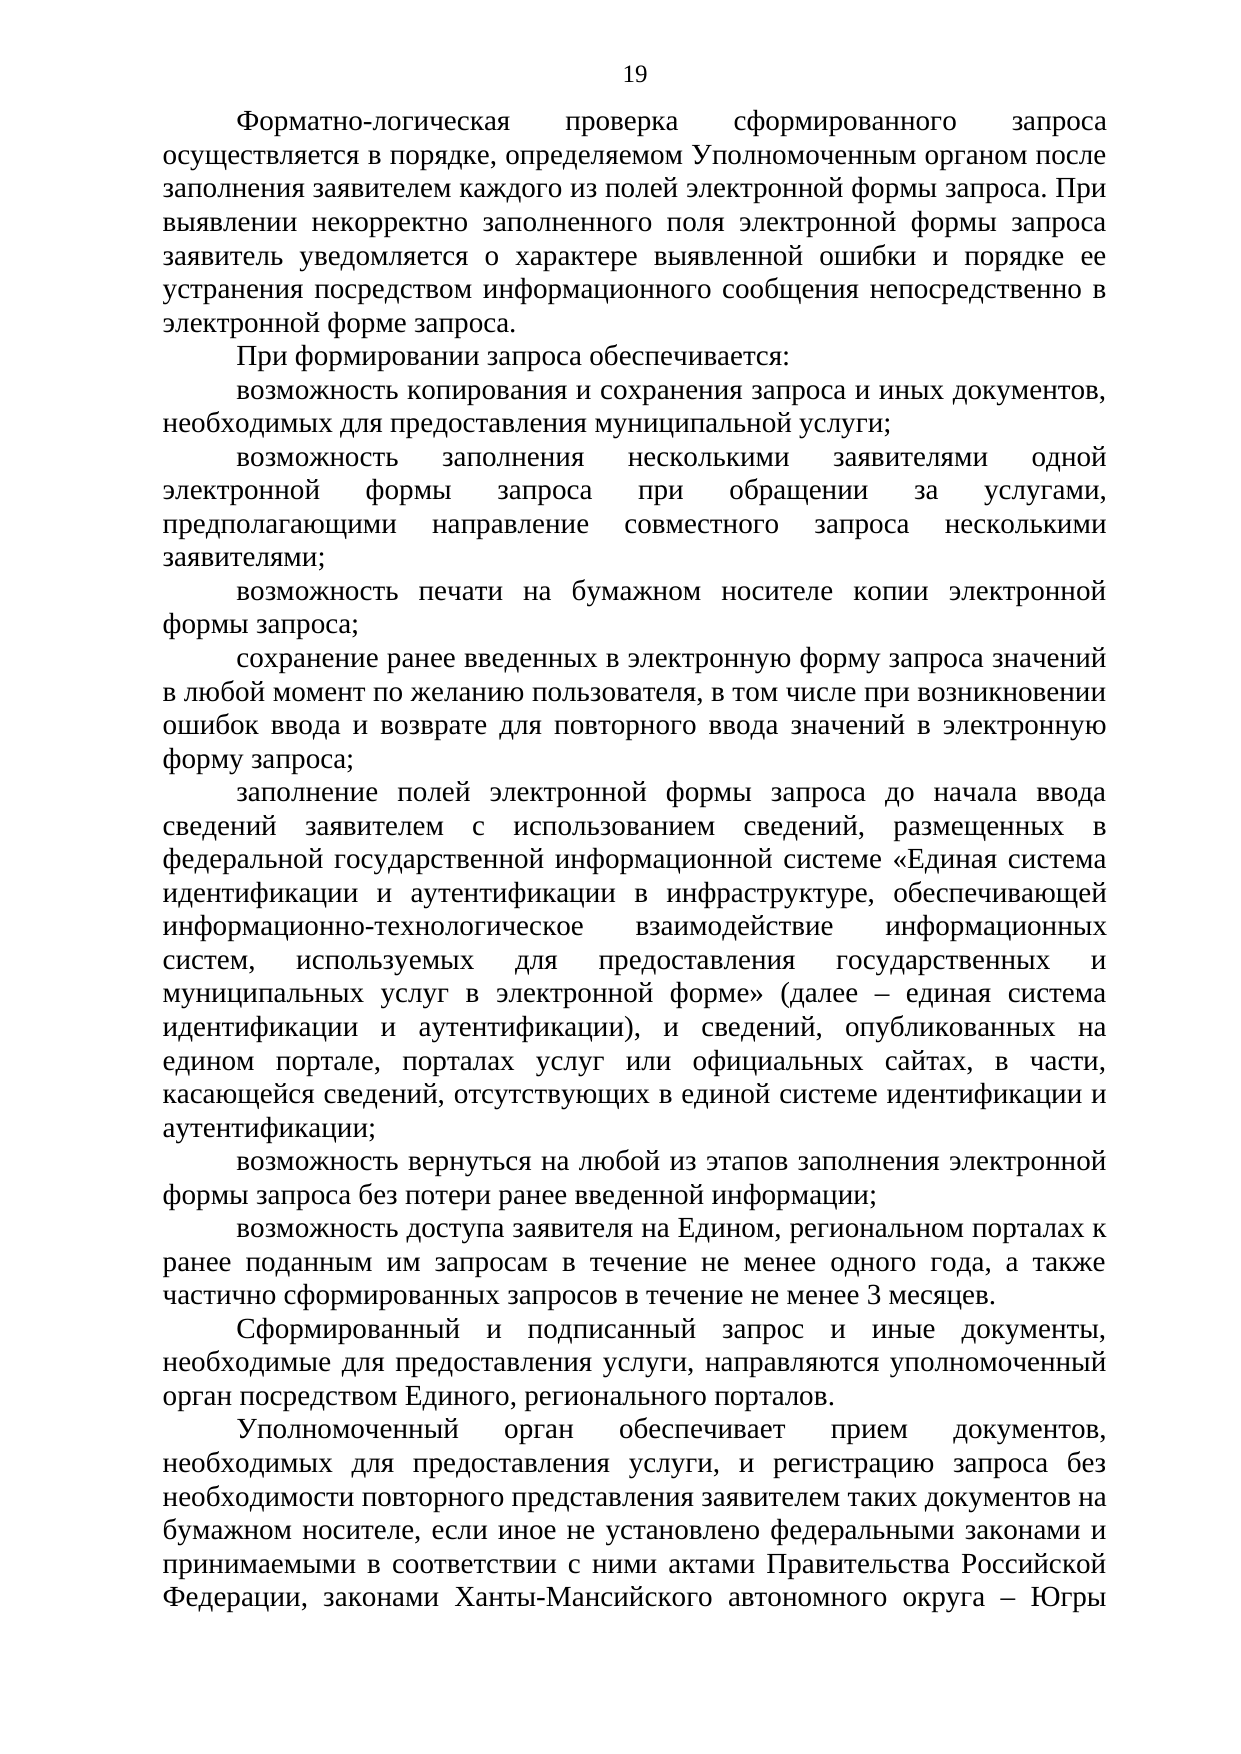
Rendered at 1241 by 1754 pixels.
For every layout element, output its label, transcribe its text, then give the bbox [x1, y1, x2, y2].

text возможность доступа заявителя на Едином, региональном порталах к ранее поданным им запросам в течение не менее одного года, а также частично сформированных запросов в течение не менее 3 месяцев. [162, 1210, 1107, 1311]
text сохранение ранее введенных в электронную форму запроса значений в любой момент по желанию пользователя, в том числе при возникновении ошибок ввода и возврате для повторного ввода значений в электронную форму запроса; [162, 640, 1107, 774]
text возможность вернуться на любой из этапов заполнения электронной формы запроса без потери ранее введенной информации; [162, 1143, 1107, 1210]
text При формировании запроса обеспечивается: [162, 338, 1107, 372]
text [162, 1412, 1107, 1613]
text Форматно-логическая проверка сформированного запроса осуществляется в порядке, определяемом Уполномоченным органом после заполнения заявителем каждого из полей электронной формы запроса. При выявлении некорректно заполненного поля электронной формы запроса заявитель уведомляется о характере выявленной ошибки и порядке ее устранения посредством информационного сообщения непосредственно в электронной форме запроса. [162, 103, 1107, 338]
text возможность копирования и сохранения запроса и иных документов, необходимых для предоставления муниципальной услуги; [162, 372, 1107, 439]
text возможность печати на бумажном носителе копии электронной формы запроса; [162, 573, 1107, 640]
text Сформированный и подписанный запрос и иные документы, необходимые для предоставления услуги, направляются уполномоченный орган посредством Единого, регионального порталов. [162, 1311, 1107, 1412]
text заполнение полей электронной формы запроса до начала ввода сведений заявителем с использованием сведений, размещенных в федеральной государственной информационной системе «Единая система идентификации и аутентификации в инфраструктуре, обеспечивающей информационно-технологическое взаимодействие информационных систем, используемых для предоставления государственных и муниципальных услуг в электронной форме» (далее – единая система идентификации и аутентификации), и сведений, опубликованных на едином портале, порталах услуг или официальных сайтах, в части, касающейся сведений, отсутствующих в единой системе идентификации и аутентификации; [162, 774, 1107, 1143]
text возможность заполнения несколькими заявителями одной электронной формы запроса при обращении за услугами, предполагающими направление совместного запроса несколькими заявителями; [162, 439, 1107, 573]
